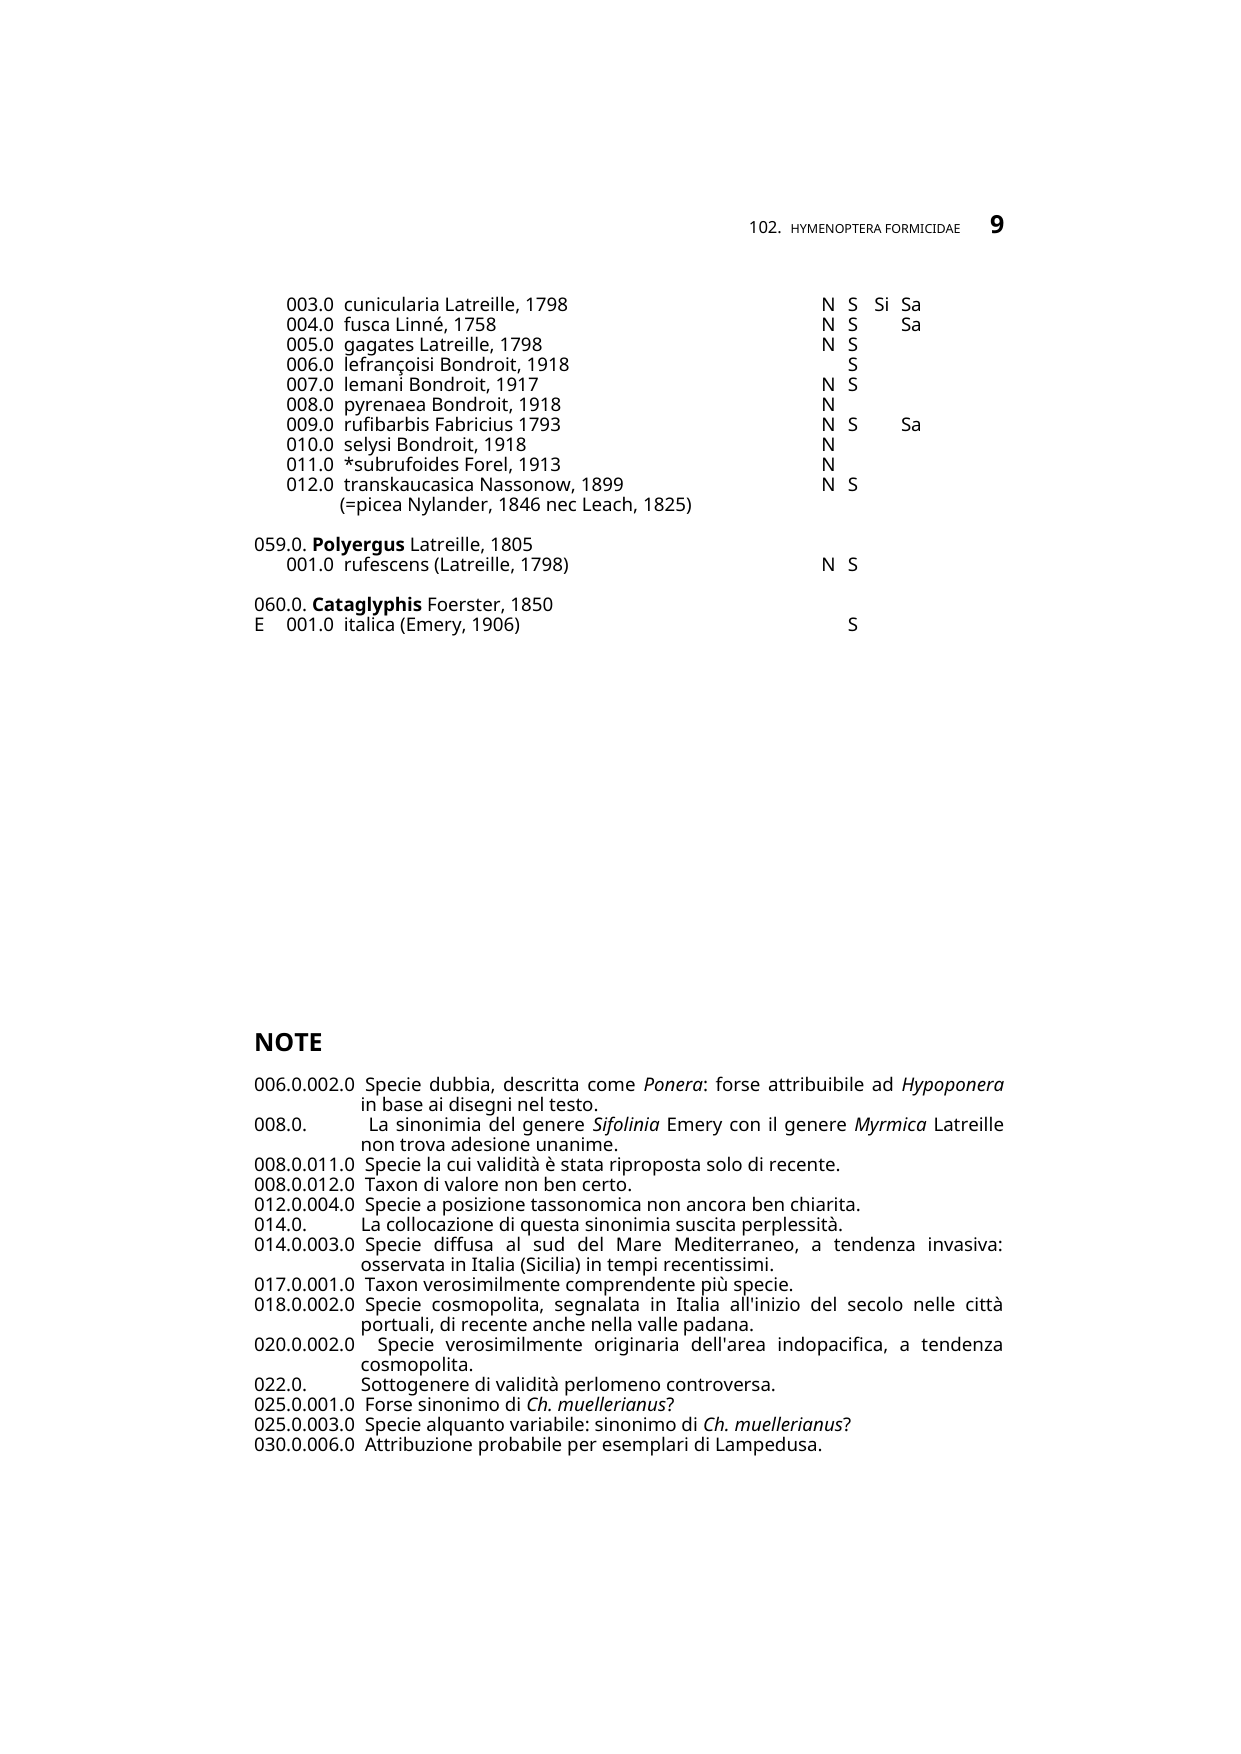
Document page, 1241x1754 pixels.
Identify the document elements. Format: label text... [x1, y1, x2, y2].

text 001.0 rufescens (Latreille, 1798) N S [254, 555, 1004, 575]
text E 001.0 italica (Emery, 1906) S [254, 615, 1004, 635]
text 006.0 lefrançoisi Bondroit, 1918 S [254, 355, 1004, 375]
text 008.0.012.0 Taxon di valore non ben certo. [254, 1175, 1004, 1195]
text 007.0 lemani Bondroit, 1917 N S [254, 375, 1004, 395]
text 003.0 cunicularia Latreille, 1798 N S Si Sa [254, 295, 1004, 315]
text 018.0.002.0 Specie cosmopolita, segnalata in Italia all'inizio del secolo nelle città portuali, di recente anche nella valle padana. [254, 1295, 1004, 1335]
text 020.0.002.0 Specie verosimilmente originaria dell'area indopacifica, a tendenza cosmopolita. [254, 1335, 1004, 1375]
text 008.0.011.0 Specie la cui validità è stata riproposta solo di recente. [254, 1155, 1004, 1175]
text 008.0 pyrenaea Bondroit, 1918 N [254, 395, 1004, 415]
text 010.0 selysi Bondroit, 1918 N [254, 435, 1004, 455]
text 011.0 *subrufoides Forel, 1913 N [254, 455, 1004, 475]
text 006.0.002.0 Specie dubbia, descritta come Ponera: forse attribuibile ad Hypoponera in base ai disegni nel testo. [254, 1075, 1004, 1115]
text 017.0.001.0 Taxon verosimilmente comprendente più specie. [254, 1275, 1004, 1295]
text 022.0. Sottogenere di validità perlomeno controversa. [254, 1375, 1004, 1395]
text NOTE [254, 1035, 1004, 1055]
text 025.0.003.0 Specie alquanto variabile: sinonimo di Ch. muellerianus? [254, 1415, 1004, 1435]
text 008.0. La sinonimia del genere Sifolinia Emery con il genere Myrmica Latreille non trova adesione unanime. [254, 1115, 1004, 1155]
text (=picea Nylander, 1846 nec Leach, 1825) [254, 495, 1004, 515]
text 060.0. Cataglyphis Foerster, 1850 [254, 595, 1004, 615]
text 012.0 transkaucasica Nassonow, 1899 N S [254, 475, 1004, 495]
text 012.0.004.0 Specie a posizione tassonomica non ancora ben chiarita. [254, 1195, 1004, 1215]
text 030.0.006.0 Attribuzione probabile per esemplari di Lampedusa. [254, 1435, 1004, 1455]
text 005.0 gagates Latreille, 1798 N S [254, 335, 1004, 355]
text 004.0 fusca Linné, 1758 N S Sa [254, 315, 1004, 335]
text 025.0.001.0 Forse sinonimo di Ch. muellerianus? [254, 1395, 1004, 1415]
text 014.0. La collocazione di questa sinonimia suscita perplessità. [254, 1215, 1004, 1235]
text 014.0.003.0 Specie diffusa al sud del Mare Mediterraneo, a tendenza invasiva: osservata in Italia (Sicilia) in tempi recentissimi. [254, 1235, 1004, 1275]
text 059.0. Polyergus Latreille, 1805 [254, 535, 1004, 555]
text 009.0 rufibarbis Fabricius 1793 N S Sa [254, 415, 1004, 435]
